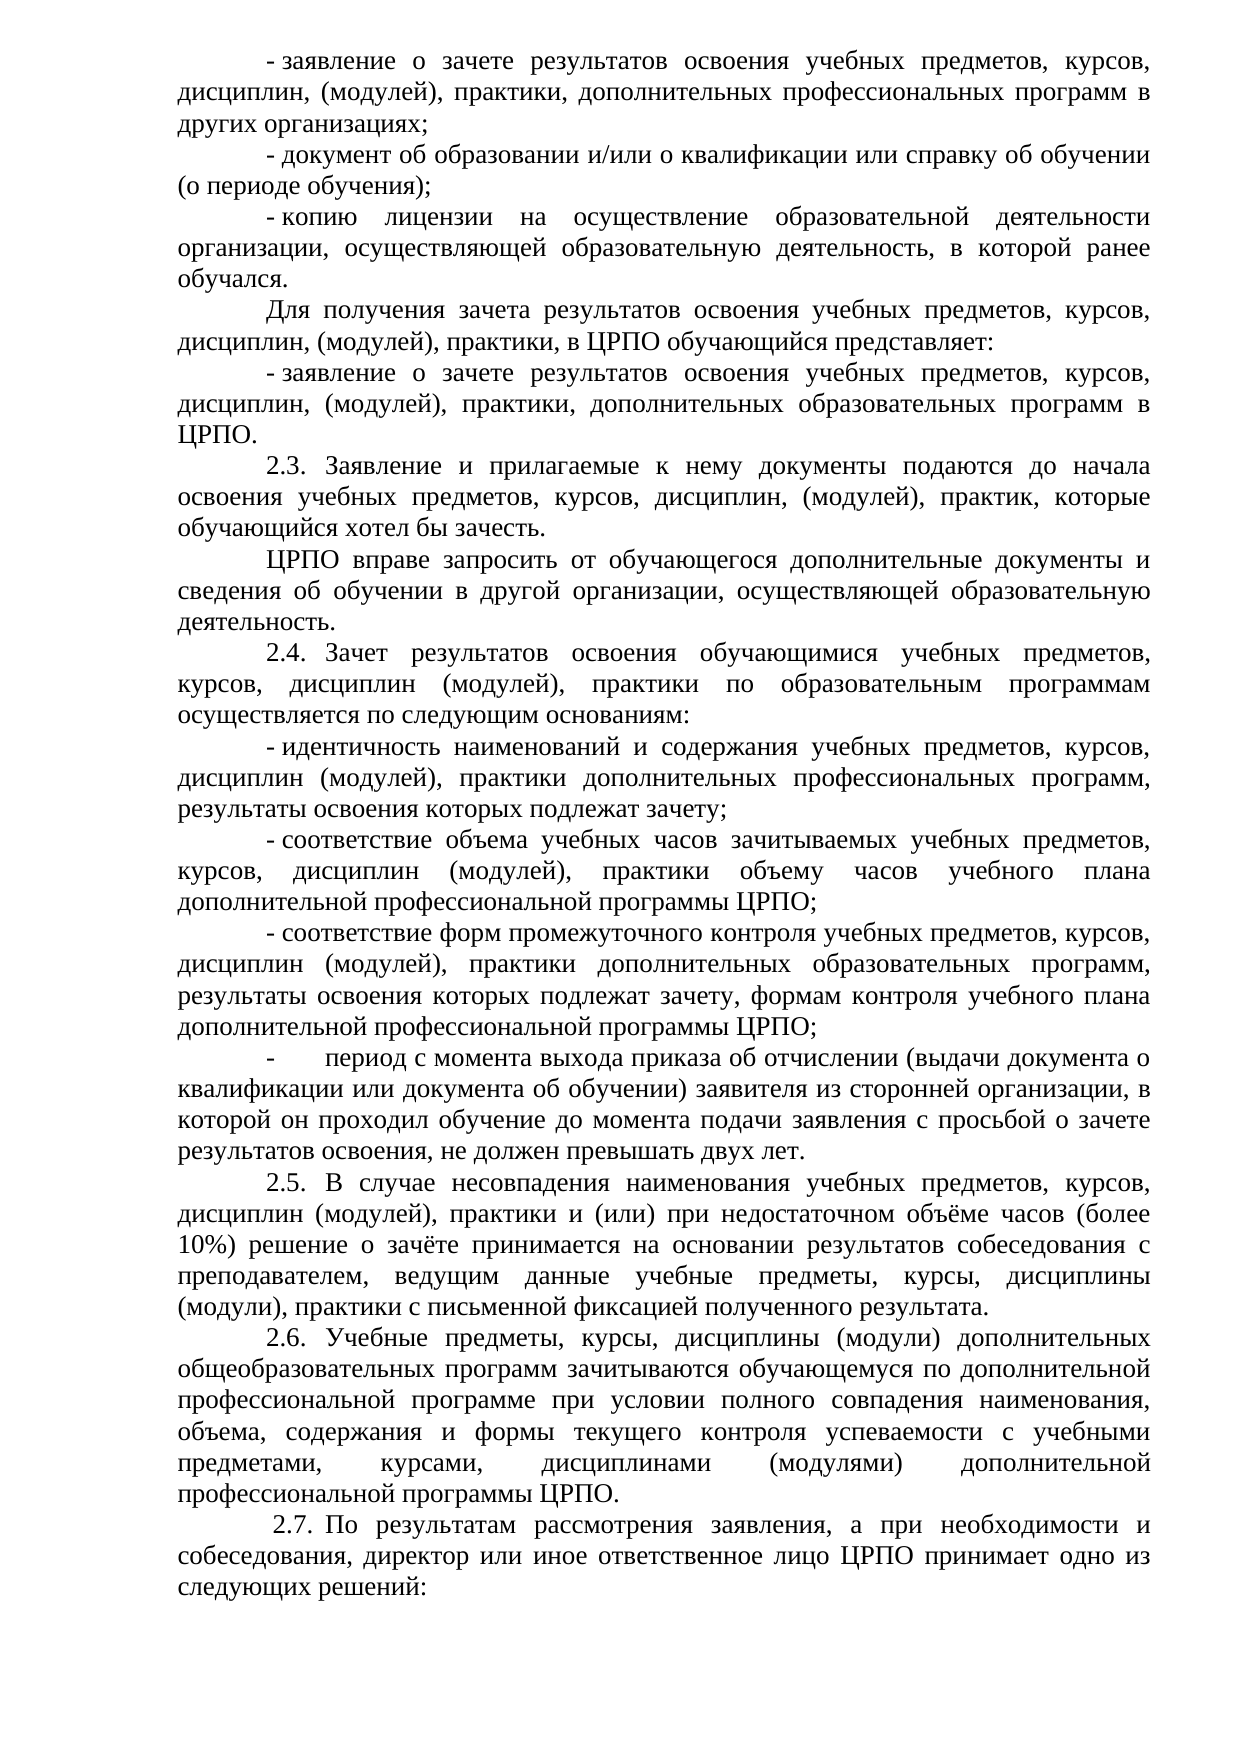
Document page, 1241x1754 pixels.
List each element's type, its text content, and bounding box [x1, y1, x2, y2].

text 2.7. По результатам рассмотрения заявления, а при необходимости и собеседования, директор или иное ответственное лицо ЦРПО принимает одно из следующих решений: [177, 1508, 1152, 1602]
text 2.6. Учебные предметы, курсы, дисциплины (модули) дополнительных общеобразовательных программ зачитываются обучающемуся по дополнительной профессиональной программе при условии полного совпадения наименования, объема, содержания и формы текущего контроля успеваемости с учебными предметами, курсами, дисциплинами (модулями) дополнительной профессиональной программы ЦРПО. [177, 1321, 1152, 1508]
text Для получения зачета результатов освоения учебных предметов, курсов, дисциплин, (модулей), практики, в ЦРПО обучающийся представляет: [177, 293, 1152, 356]
text - идентичность наименований и содержания учебных предметов, курсов, дисциплин (модулей), практики дополнительных профессиональных программ, результаты освоения которых подлежат зачету; [177, 729, 1152, 823]
text - заявление о зачете результатов освоения учебных предметов, курсов, дисциплин, (модулей), практики, дополнительных образовательных программ в ЦРПО. [177, 356, 1152, 449]
text - документ об образовании и/или о квалификации или справку об обучении (о периоде обучения); [177, 138, 1152, 200]
text - соответствие форм промежуточного контроля учебных предметов, курсов, дисциплин (модулей), практики дополнительных образовательных программ, результаты освоения которых подлежат зачету, формам контроля учебного плана дополнительной профессиональной программы ЦРПО; [177, 916, 1152, 1041]
text 2.3. Заявление и прилагаемые к нему документы подаются до начала освоения учебных предметов, курсов, дисциплин, (модулей), практик, которые обучающийся хотел бы зачесть. [177, 449, 1152, 543]
text - период с момента выхода приказа об отчислении (выдачи документа о квалификации или документа об обучении) заявителя из сторонней организации, в которой он проходил обучение до момента подачи заявления с просьбой о зачете результатов освоения, не должен превышать двух лет. [177, 1041, 1152, 1166]
text ЦРПО вправе запросить от обучающегося дополнительные документы и сведения об обучении в другой организации, осуществляющей образовательную деятельность. [177, 543, 1152, 636]
text 2.4. Зачет результатов освоения обучающимися учебных предметов, курсов, дисциплин (модулей), практики по образовательным программам осуществляется по следующим основаниям: [177, 636, 1152, 729]
text - копию лицензии на осуществление образовательной деятельности организации, осуществляющей образовательную деятельность, в которой ранее обучался. [177, 200, 1152, 293]
text - соответствие объема учебных часов зачитываемых учебных предметов, курсов, дисциплин (модулей), практики объему часов учебного плана дополнительной профессиональной программы ЦРПО; [177, 823, 1152, 916]
text 2.5. В случае несовпадения наименования учебных предметов, курсов, дисциплин (модулей), практики и (или) при недостаточном объёме часов (более 10%) решение о зачёте принимается на основании результатов собеседования с преподавателем, ведущим данные учебные предметы, курсы, дисциплины (модули), практики с письменной фиксацией полученного результата. [177, 1166, 1152, 1321]
text - заявление о зачете результатов освоения учебных предметов, курсов, дисциплин, (модулей), практики, дополнительных профессиональных программ в других организациях; [177, 44, 1152, 138]
